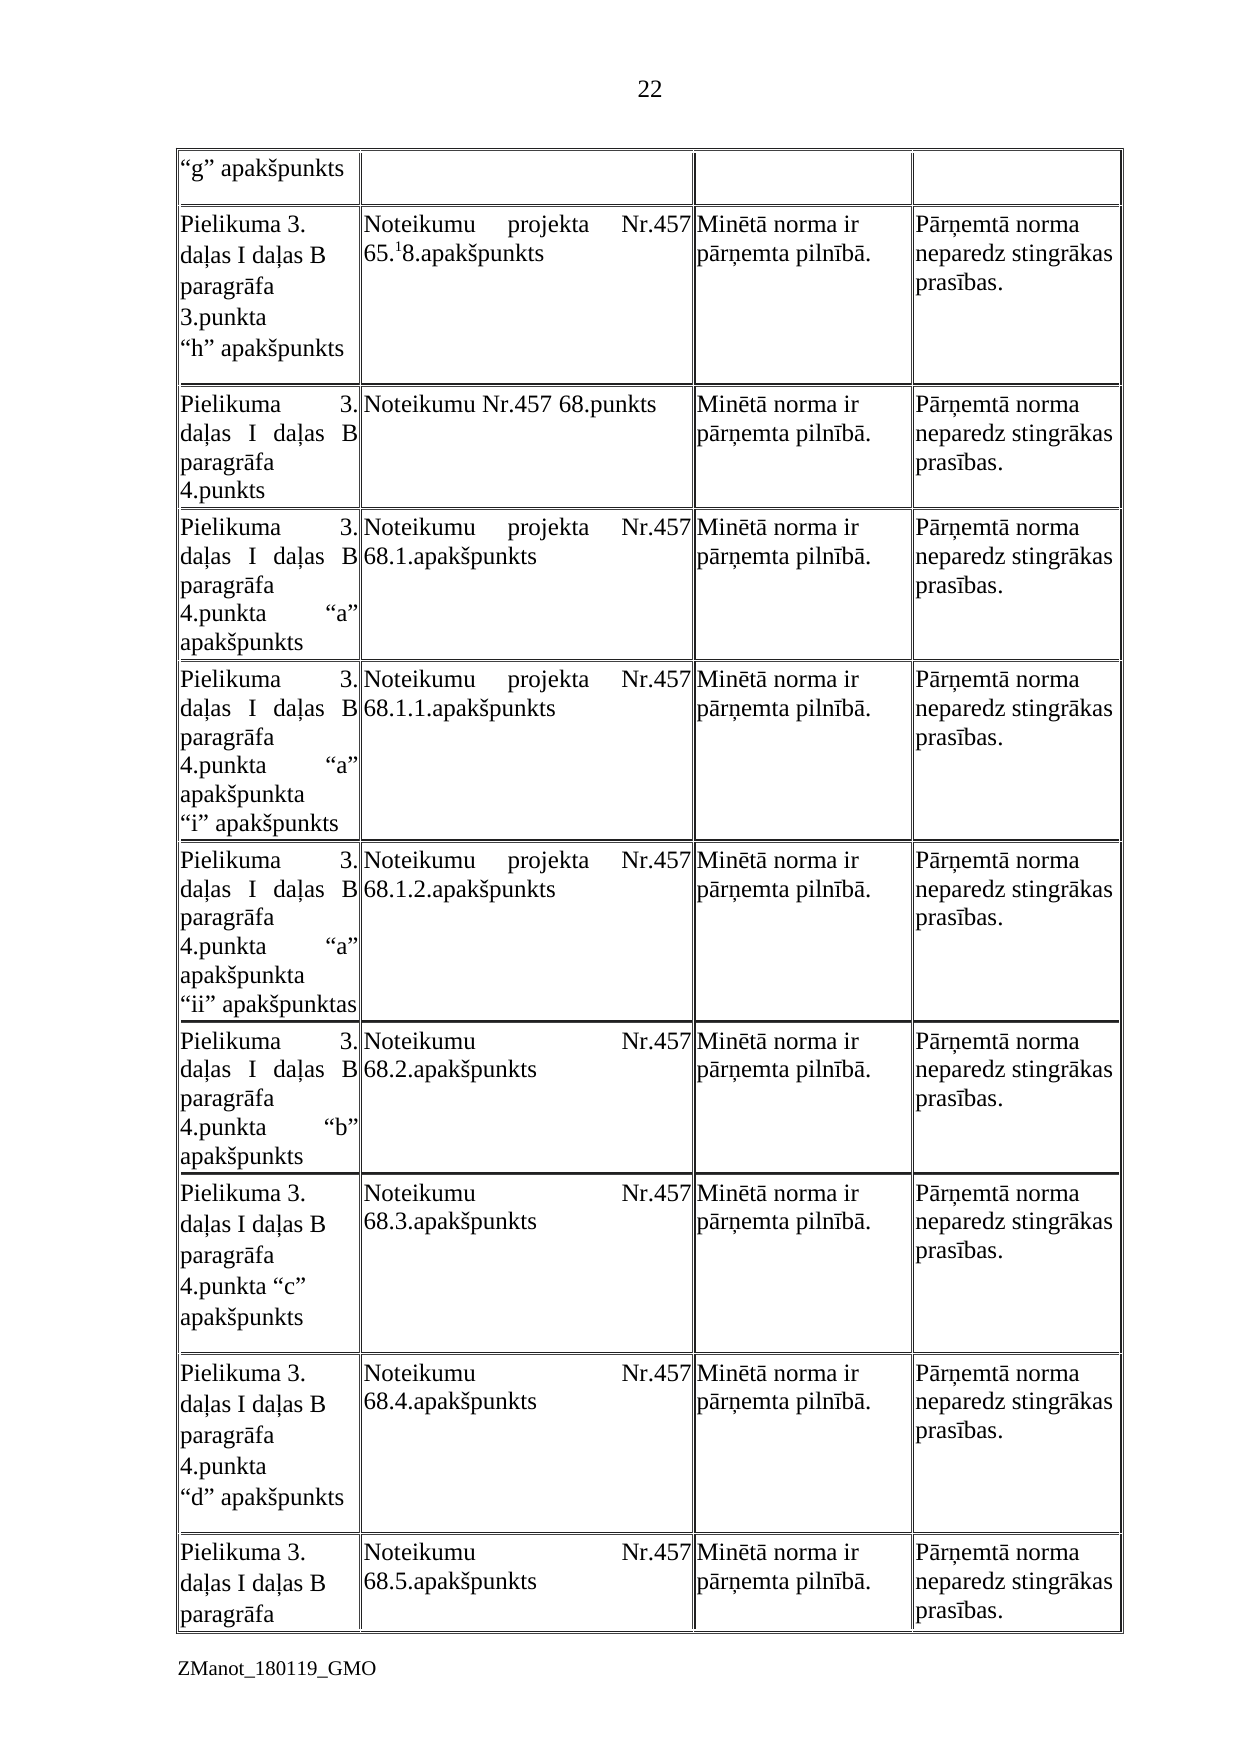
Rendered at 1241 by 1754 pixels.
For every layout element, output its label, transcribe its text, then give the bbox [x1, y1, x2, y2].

table_cell Pielikuma 3. daļas I daļas B paragrāfa 4.punkts [179, 383, 359, 507]
table_cell Noteikumu Nr.457 68.3.apakšpunkts [362, 1175, 692, 1352]
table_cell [694, 151, 913, 203]
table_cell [361, 149, 694, 203]
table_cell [694, 1535, 913, 1631]
table_cell Minētā norma ir pārņemta pilnībā. [696, 510, 911, 658]
table_cell Noteikumu Nr.457 68.2.apakšpunkts [362, 1023, 692, 1172]
table_cell Minētā norma ir pārņemta pilnībā. [696, 843, 911, 1020]
table_cell Pārņemtā norma neparedz stingrākas prasības. [913, 1352, 1122, 1532]
table_cell Pielikuma 3. daļas I daļas B paragrāfa 3.punkta “h” apakšpunkts [179, 204, 359, 383]
table_cell Pārņemtā norma neparedz stingrākas prasības. [914, 839, 1121, 1020]
table_cell Pārņemtā norma neparedz stingrākas prasības. [914, 1020, 1120, 1172]
table_cell Pārņemtā norma neparedz stingrākas prasības. [914, 659, 1121, 839]
table_cell Pārņemtā norma neparedz stingrākas prasības. [914, 204, 1121, 383]
table_cell Pielikuma 3. daļas I daļas B paragrāfa 4.punkta “a” apakšpunkts [177, 507, 361, 658]
table_cell Pielikuma 3. daļas I daļas B paragrāfa 4.punkta “b” apakšpunkts [179, 1020, 359, 1172]
table_cell Minētā norma ir pārņemta pilnībā. [696, 387, 911, 507]
table_cell Pielikuma 3. daļas I daļas B paragrāfa 4.punkta “c” apakšpunkts [179, 1172, 359, 1352]
table_cell Noteikumu projekta Nr.457 68.1.1.apakšpunkts [362, 662, 692, 839]
table_cell Noteikumu Nr.457 68.punkts [362, 387, 692, 507]
table_cell Pielikuma 3. daļas I daļas B paragrāfa 4.punkta “a” apakšpunkta “i” apakšpunkts [179, 659, 359, 839]
table_cell Minētā norma ir pārņemta pilnībā. [696, 662, 911, 839]
table_cell Noteikumu Nr.457 68.4.apakšpunkts [362, 1355, 692, 1532]
table_cell Minētā norma ir pārņemta pilnībā. [696, 1355, 911, 1532]
table_cell Pārņemtā norma neparedz stingrākas prasības. [913, 507, 1122, 658]
table_cell Minētā norma ir pārņemta pilnībā. [696, 1175, 911, 1352]
table_cell Pārņemtā norma neparedz stingrākas prasības. [914, 1172, 1120, 1352]
table_cell Pielikuma 3. daļas I daļas B paragrāfa 4.punkta “a” apakšpunkta “ii” apakšpunktas [179, 839, 359, 1020]
table_cell Noteikumu projekta Nr.457 68.1.2.apakšpunkts [362, 843, 692, 1020]
table_cell Noteikumu projekta Nr.457 65.18.apakšpunkts [362, 207, 692, 383]
table_cell Noteikumu projekta Nr.457 68.1.apakšpunkts [362, 510, 692, 658]
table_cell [177, 1532, 361, 1631]
table_cell Minētā norma ir pārņemta pilnībā. [696, 1023, 911, 1172]
table_cell Pārņemtā norma neparedz stingrākas prasības. [914, 383, 1121, 507]
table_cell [179, 151, 361, 203]
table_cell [913, 151, 1120, 203]
table_cell Pielikuma 3. daļas I daļas B paragrāfa 4.punkta “d” apakšpunkts [177, 1352, 361, 1532]
table_cell Minētā norma ir pārņemta pilnībā. [696, 207, 911, 383]
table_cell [913, 1532, 1122, 1631]
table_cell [361, 1532, 694, 1631]
